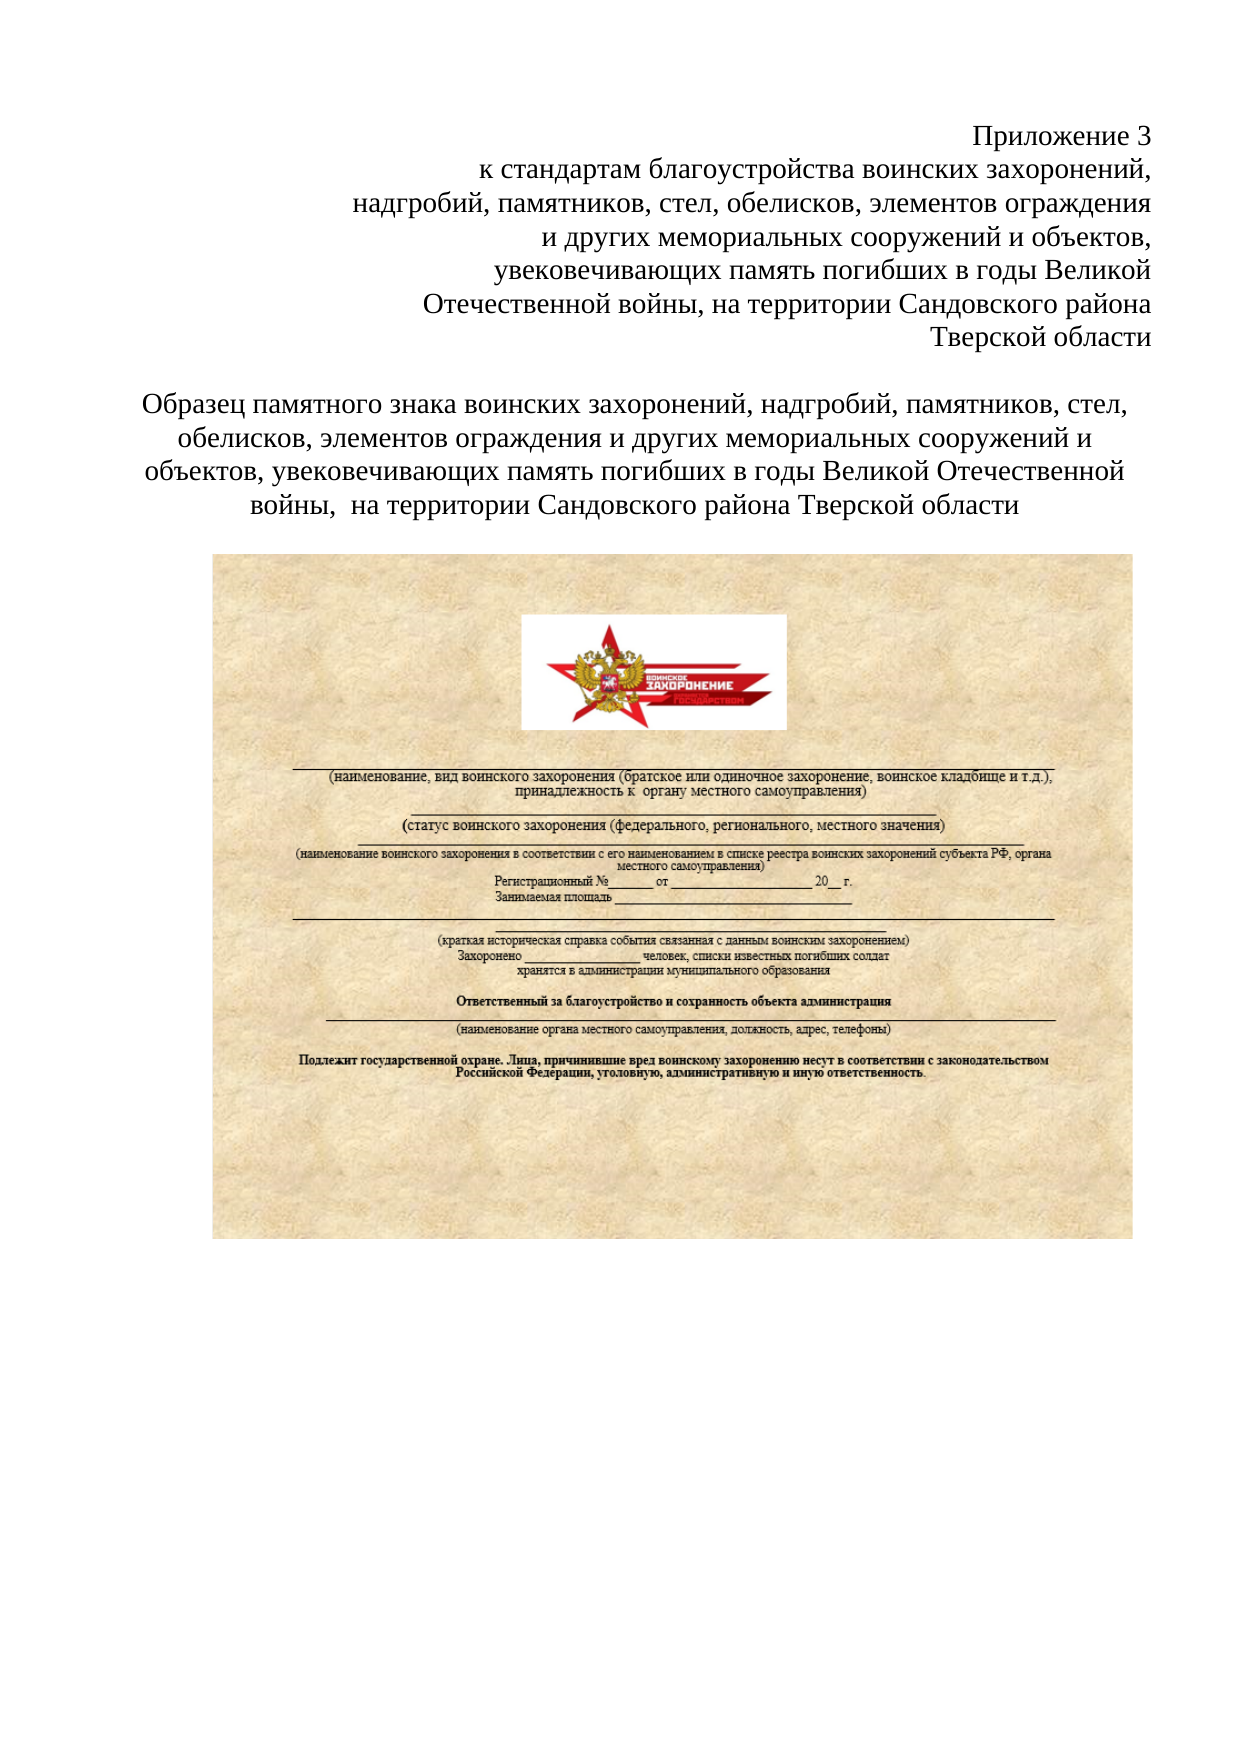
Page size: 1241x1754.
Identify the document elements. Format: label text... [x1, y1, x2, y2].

picture [212, 554, 1133, 1239]
text Образец памятного знака воинских захоронений, надгробий, памятников, стел, обелисков, элементов ограждения и других мемориальных сооружений и объектов, увековечивающих память погибших в годы Великой Отечественной войны, на территории Сандовского района Тверской области [118, 386, 1152, 521]
text к стандартам благоустройства воинских захоронений, надгробий, памятников, стел, обелисков, элементов ограждения и других мемориальных сооружений и объектов, увековечивающих память погибших в годы Великой Отечественной войны, на территории Сандовского района Тверской области [339, 152, 1152, 353]
text Приложение 3 [118, 118, 1152, 152]
